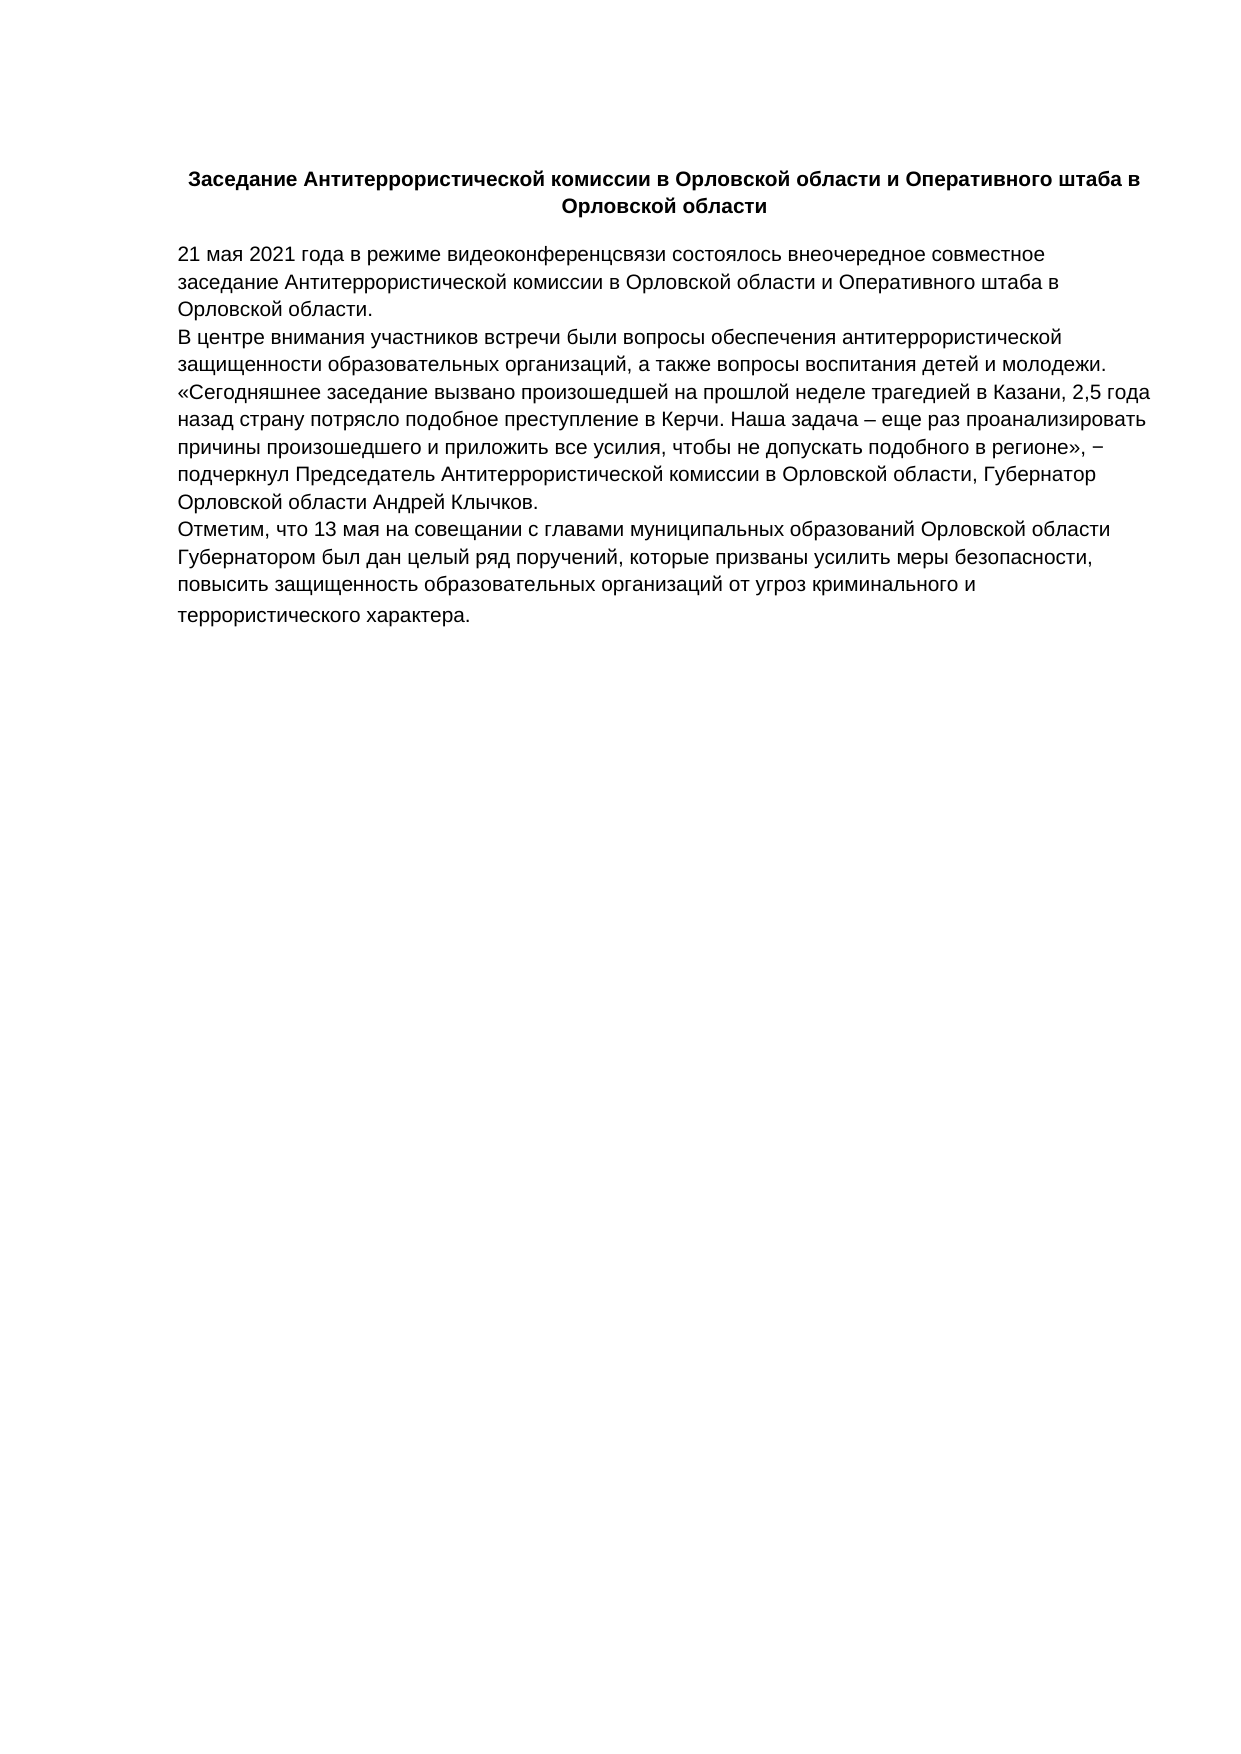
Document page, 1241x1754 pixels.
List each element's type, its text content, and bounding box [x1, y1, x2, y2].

text 21 мая 2021 года в режиме видеоконференцсвязи состоялось внеочередное совместное заседание Антитеррористической комиссии в Орловской области и Оперативного штаба в Орловской области. В центре внимания участников встречи были вопросы обеспечения антитеррористической защищенности образовательных организаций, а также вопросы воспитания детей и молодежи. «Сегодняшнее заседание вызвано произошедшей на прошлой неделе трагедией в Казани, 2,5 года назад страну потрясло подобное преступление в Керчи. Наша задача – еще раз проанализировать причины произошедшего и приложить все усилия, чтобы не допускать подобного в регионе», − подчеркнул Председатель Антитеррористической комиссии в Орловской области, Губернатор Орловской области Андрей Клычков. Отметим, что 13 мая на совещании с главами муниципальных образований Орловской области Губернатором был дан целый ряд поручений, которые призваны усилить меры безопасности, повысить защищенность образовательных организаций от угроз криминального и террористического характера. [177, 242, 1152, 628]
text Заседание Антитеррористической комиссии в Орловской области и Оперативного штаба в Орловской области [177, 166, 1152, 218]
